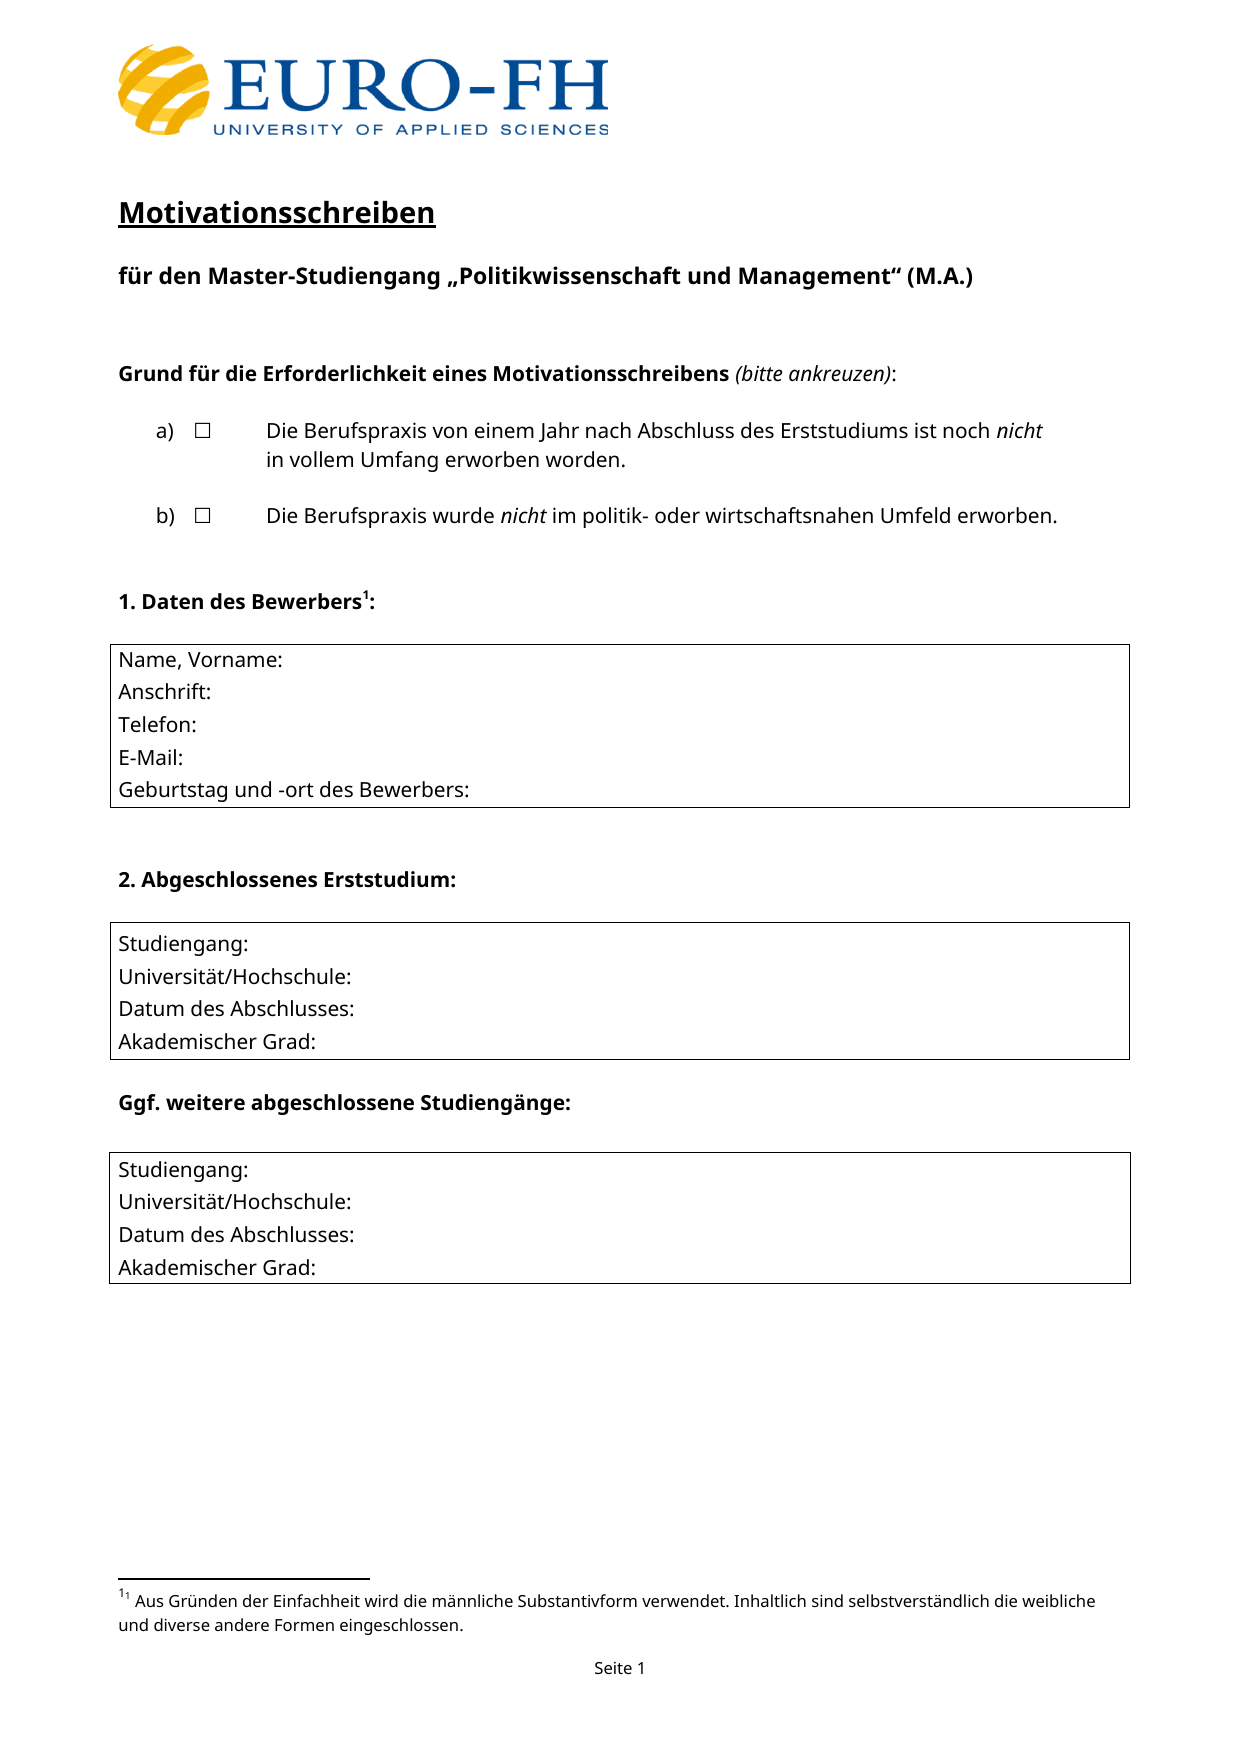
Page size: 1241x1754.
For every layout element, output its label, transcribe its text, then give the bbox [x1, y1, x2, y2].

text Studiengang: [110, 1153, 1130, 1183]
table_header Name, Vorname: Anschrift: Telefon: E-Mail: Geburtstag und -ort des Bewerbers: [111, 645, 1129, 807]
text 1. Daten des Bewerbers: [118, 587, 1122, 615]
list Die Berufspraxis von einem Jahr nach Abschluss des Erststudiums ist noch nicht [156, 416, 1122, 445]
text 2. Abgeschlossenes Erststudium: [118, 865, 1122, 893]
picture [118, 44, 608, 135]
table_header Studiengang: Universität/Hochschule: Datum des Abschlusses: Akademischer Grad: [111, 923, 1129, 1059]
text Datum des Abschlusses: [110, 1217, 1130, 1248]
text für den Master-Studiengang „Politikwissenschaft und Management“ (M.A.) [118, 260, 1122, 291]
text Ggf. weitere abgeschlossene Studiengänge: [118, 1088, 1122, 1117]
text Akademischer Grad: [110, 1249, 1130, 1283]
text Motivationsschreiben [118, 192, 1122, 232]
list Die Berufspraxis wurde nicht im politik- oder wirtschaftsnahen Umfeld erworben. [156, 502, 1122, 530]
text Grund für die Erforderlichkeit eines Motivationsschreibens (bitte ankreuzen): [118, 359, 1122, 388]
list in vollem Umfang erworben worden. [193, 445, 1122, 473]
text Universität/Hochschule: [110, 1184, 1130, 1216]
